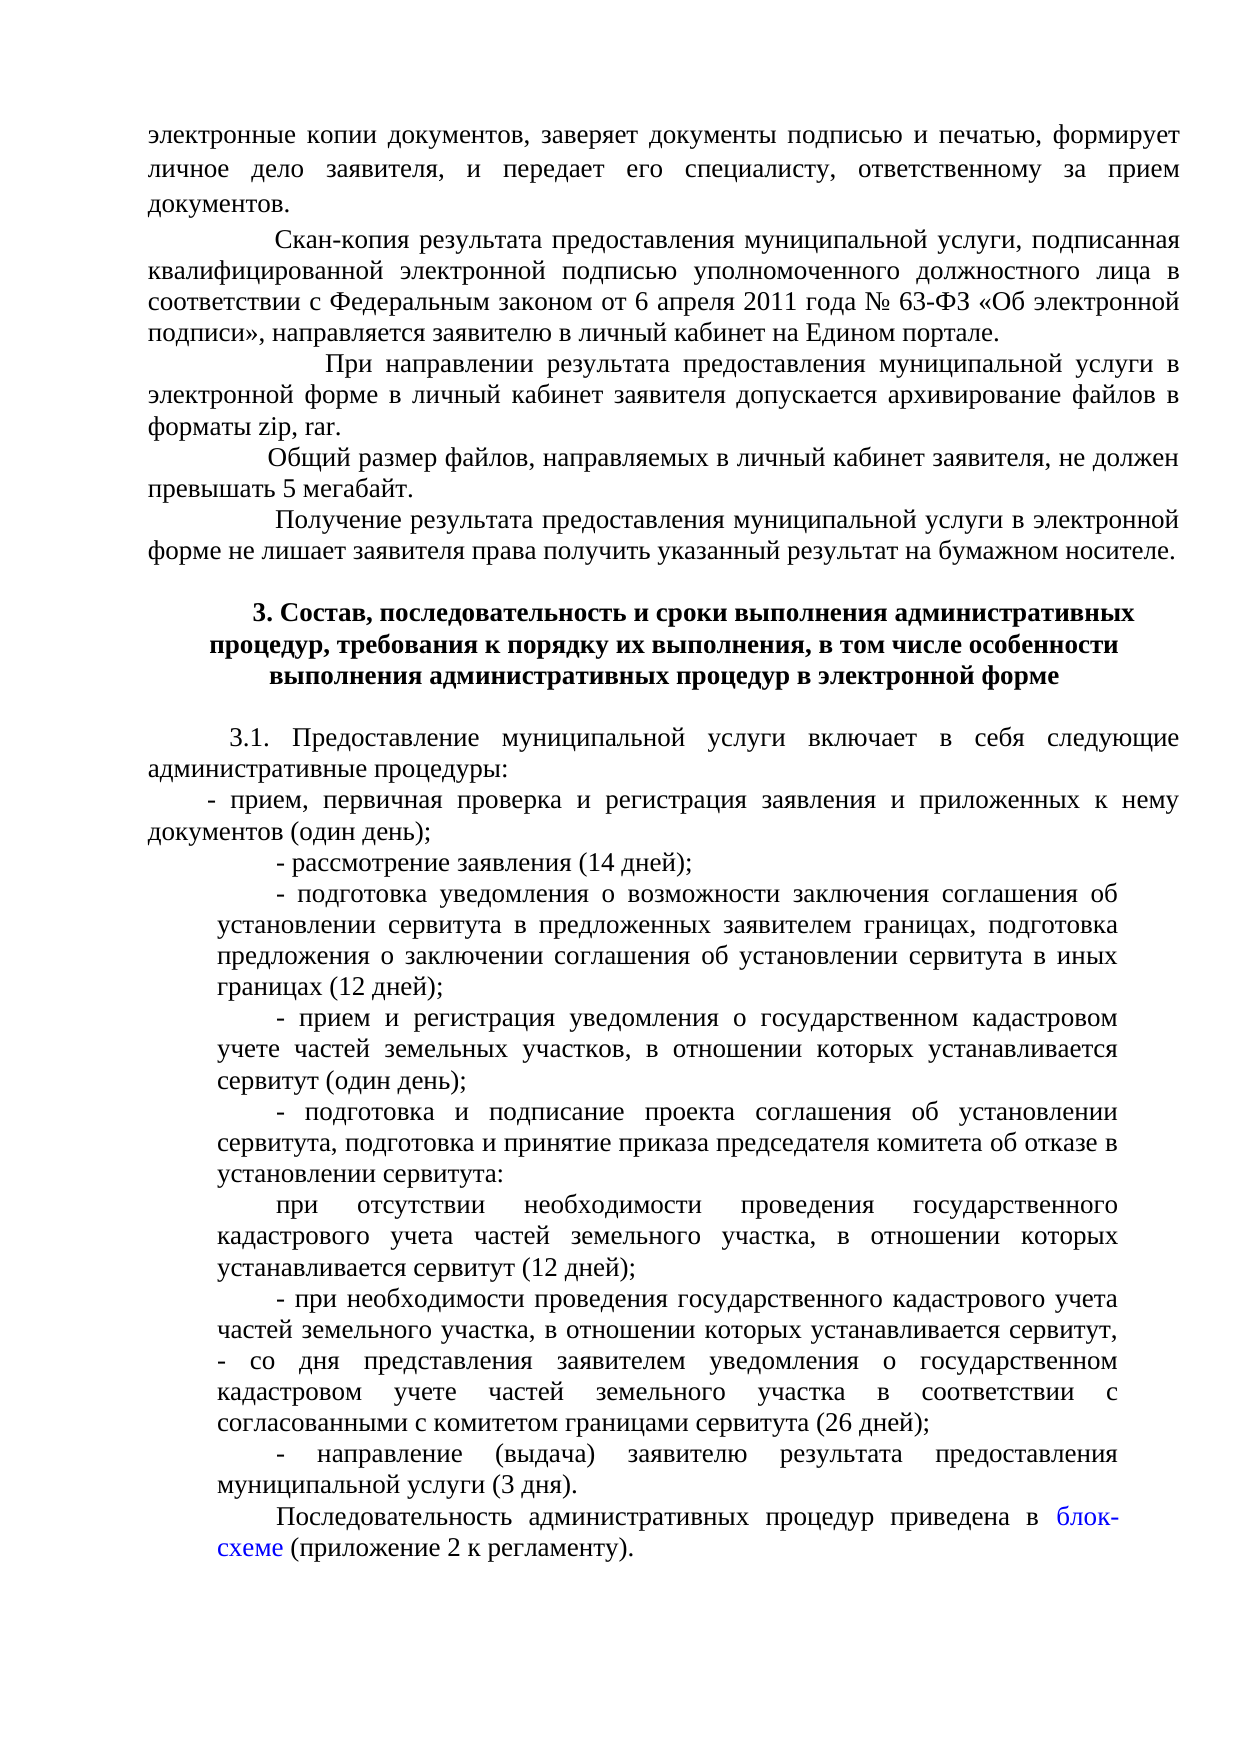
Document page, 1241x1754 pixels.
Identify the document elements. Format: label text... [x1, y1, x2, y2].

text Общий размер файлов, направляемых в личный кабинет заявителя, не должен превышать 5 мегабайт. [148, 441, 1181, 503]
text - подготовка и подписание проекта соглашения об установлении сервитута, подготовка и принятие приказа председателя комитета об отказе в установлении сервитута: [217, 1095, 1119, 1188]
text при отсутствии необходимости проведения государственного кадастрового учета частей земельного участка, в отношении которых устанавливается сервитут (12 дней); [217, 1188, 1119, 1282]
text - прием и регистрация уведомления о государственном кадастровом учете частей земельных участков, в отношении которых устанавливается сервитут (один день); [217, 1001, 1119, 1095]
text - при необходимости проведения государственного кадастрового учета частей земельного участка, в отношении которых устанавливается сервитут, - со дня представления заявителем уведомления о государственном кадастровом учете частей земельного участка в соответствии с согласованными с комитетом границами сервитута (26 дней); [217, 1282, 1119, 1437]
text Последовательность административных процедур приведена в блок-схеме (приложение 2 к регламенту). [217, 1500, 1119, 1562]
text Получение результата предоставления муниципальной услуги в электронной форме не лишает заявителя права получить указанный результат на бумажном носителе. [148, 503, 1181, 565]
text 3. Состав, последовательность и сроки выполнения административных процедур, требования к порядку их выполнения, в том числе особенности выполнения административных процедур в электронной форме [148, 597, 1181, 690]
text При направлении результата предоставления муниципальной услуги в электронной форме в личный кабинет заявителя допускается архивирование файлов в форматы zip, rar. [148, 347, 1181, 441]
text - рассмотрение заявления (14 дней); [217, 846, 1119, 877]
text - направление (выдача) заявителю результата предоставления муниципальной услуги (3 дня). [217, 1437, 1119, 1500]
text - прием, первичная проверка и регистрация заявления и приложенных к нему документов (один день); [148, 783, 1181, 846]
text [148, 118, 1181, 218]
text - подготовка уведомления о возможности заключения соглашения об установлении сервитута в предложенных заявителем границах, подготовка предложения о заключении соглашения об установлении сервитута в иных границах (12 дней); [217, 877, 1119, 1001]
text 3.1. Предоставление муниципальной услуги включает в себя следующие административные процедуры: [148, 721, 1181, 783]
text Скан-копия результата предоставления муниципальной услуги, подписанная квалифицированной электронной подписью уполномоченного должностного лица в соответствии с Федеральным законом от 6 апреля 2011 года № 63-ФЗ «Об электронной подписи», направляется заявителю в личный кабинет на Едином портале. [148, 223, 1181, 347]
